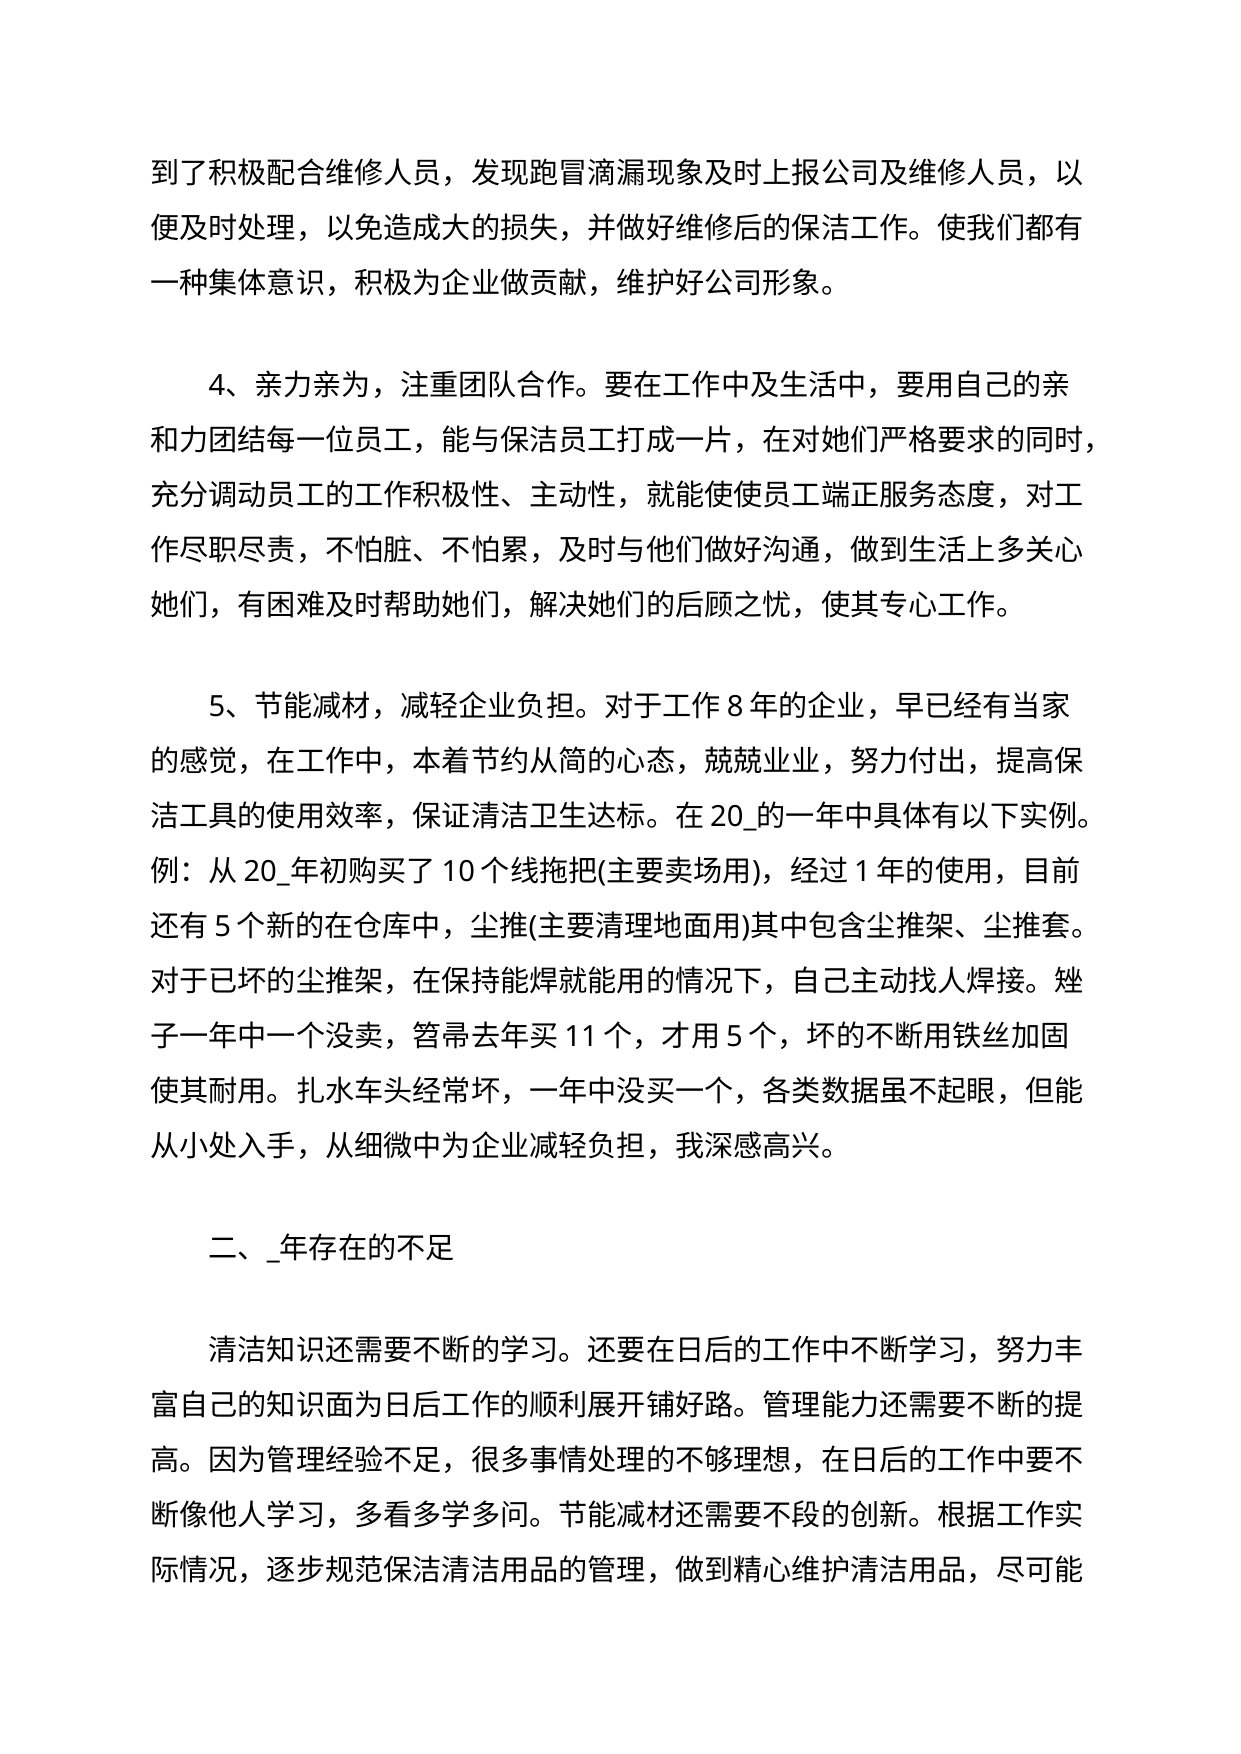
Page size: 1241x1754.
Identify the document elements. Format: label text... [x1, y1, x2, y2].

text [150, 150, 1090, 302]
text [150, 1326, 1090, 1588]
text 二、_年存在的不足 [150, 1224, 1090, 1267]
text 4、亲力亲为，注重团队合作。要在工作中及生活中，要用自己的亲和力团结每一位员工，能与保洁员工打成一片，在对她们严格要求的同时，充分调动员工的工作积极性、主动性，就能使使员工端正服务态度，对工作尽职尽责，不怕脏、不怕累，及时与他们做好沟通，做到生活上多关心她们，有困难及时帮助她们，解决她们的后顾之忧，使其专心工作。 [150, 362, 1090, 623]
text 5、节能减材，减轻企业负担。对于工作8年的企业，早已经有当家的感觉，在工作中，本着节约从简的心态，兢兢业业，努力付出，提高保洁工具的使用效率，保证清洁卫生达标。在20_的一年中具体有以下实例。例：从20_年初购买了10个线拖把(主要卖场用)，经过1年的使用，目前还有5个新的在仓库中，尘推(主要清理地面用)其中包含尘推架、尘推套。对于已坏的尘推架，在保持能焊就能用的情况下，自己主动找人焊接。矬子一年中一个没卖，笤帚去年买11个，才用5个，坏的不断用铁丝加固使其耐用。扎水车头经常坏，一年中没买一个，各类数据虽不起眼，但能从小处入手，从细微中为企业减轻负担，我深感高兴。 [150, 683, 1090, 1165]
